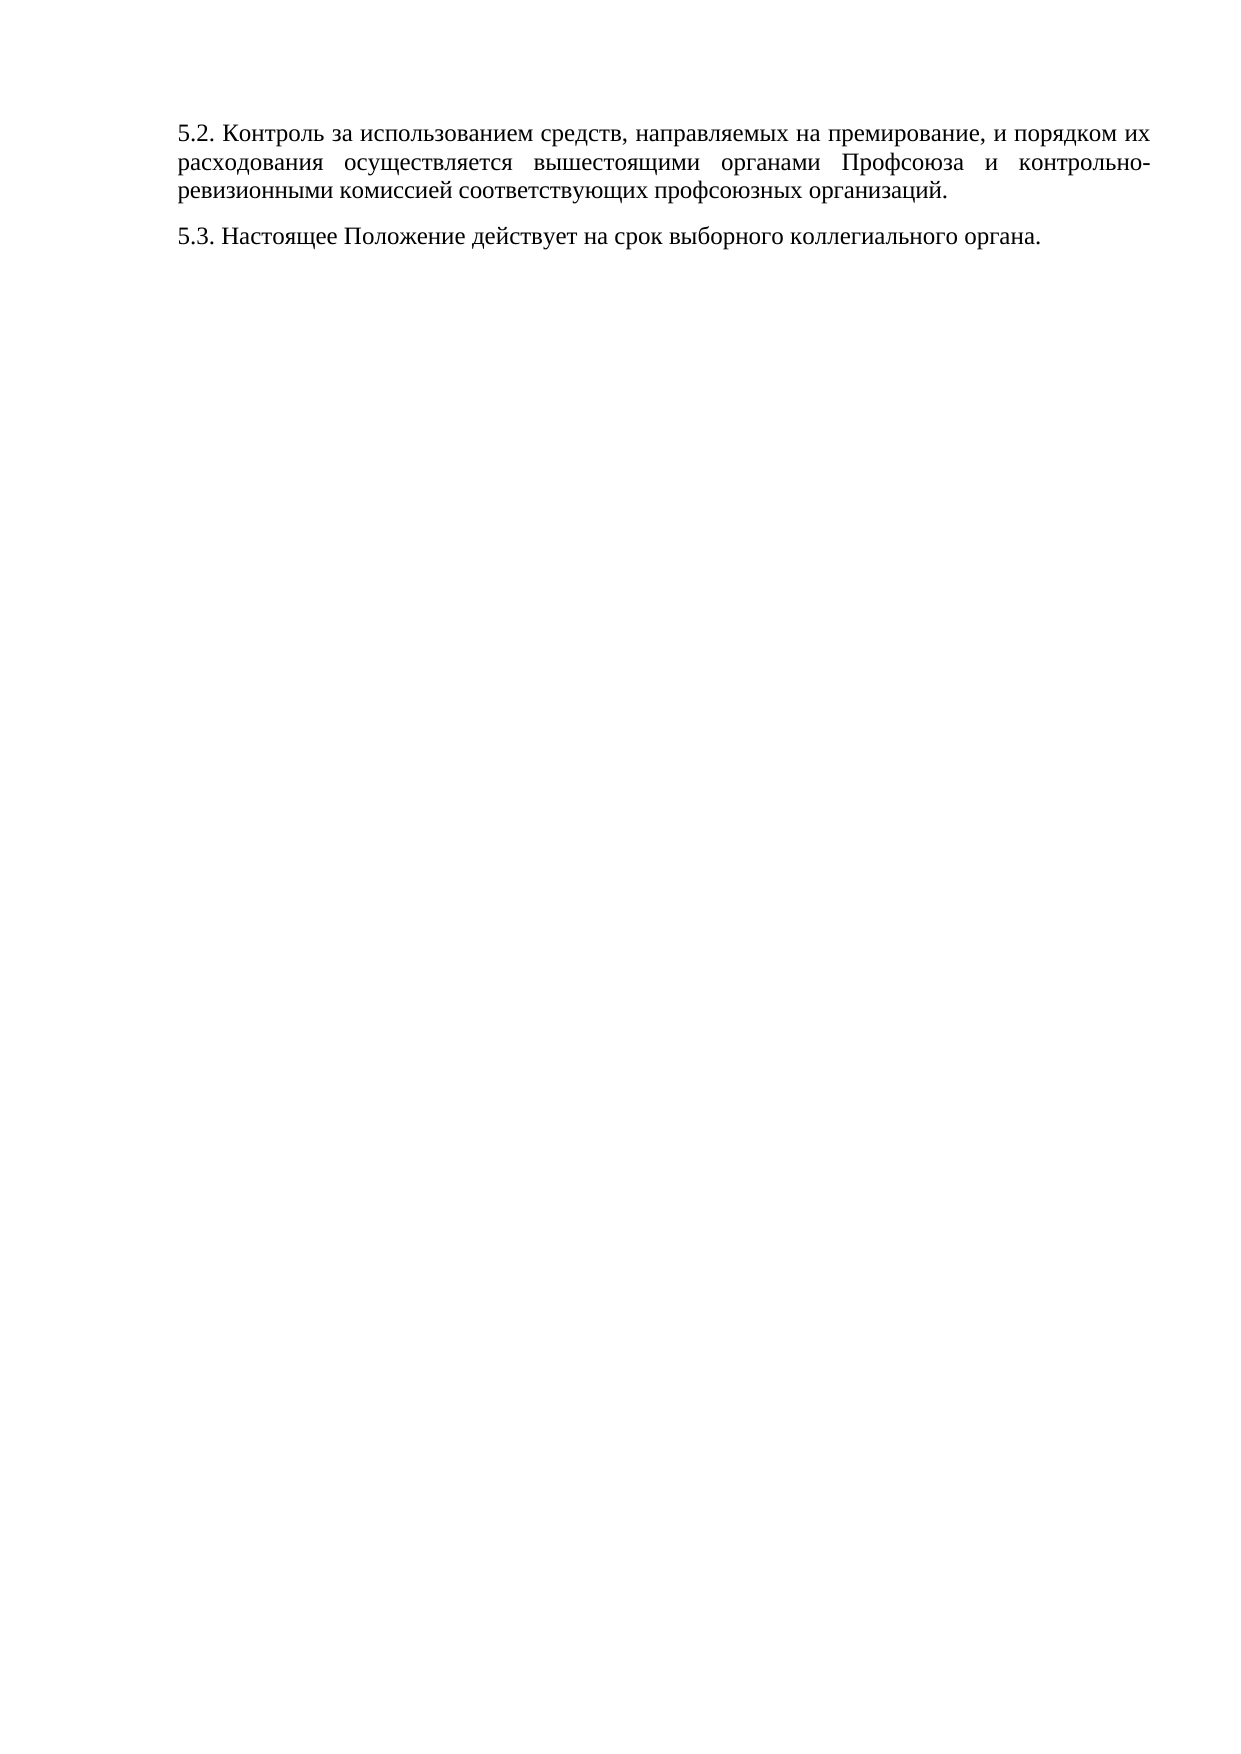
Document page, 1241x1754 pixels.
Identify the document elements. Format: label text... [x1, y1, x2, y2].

text 5.3. Настоящее Положение действует на срок выборного коллегиального органа. [177, 221, 1097, 250]
text 5.2. Контроль за использованием средств, направляемых на премирование, и порядком их расходования осуществляется вышестоящими органами Профсоюза и контрольно-ревизионными комиссией соответствующих профсоюзных организаций. [177, 118, 1152, 204]
